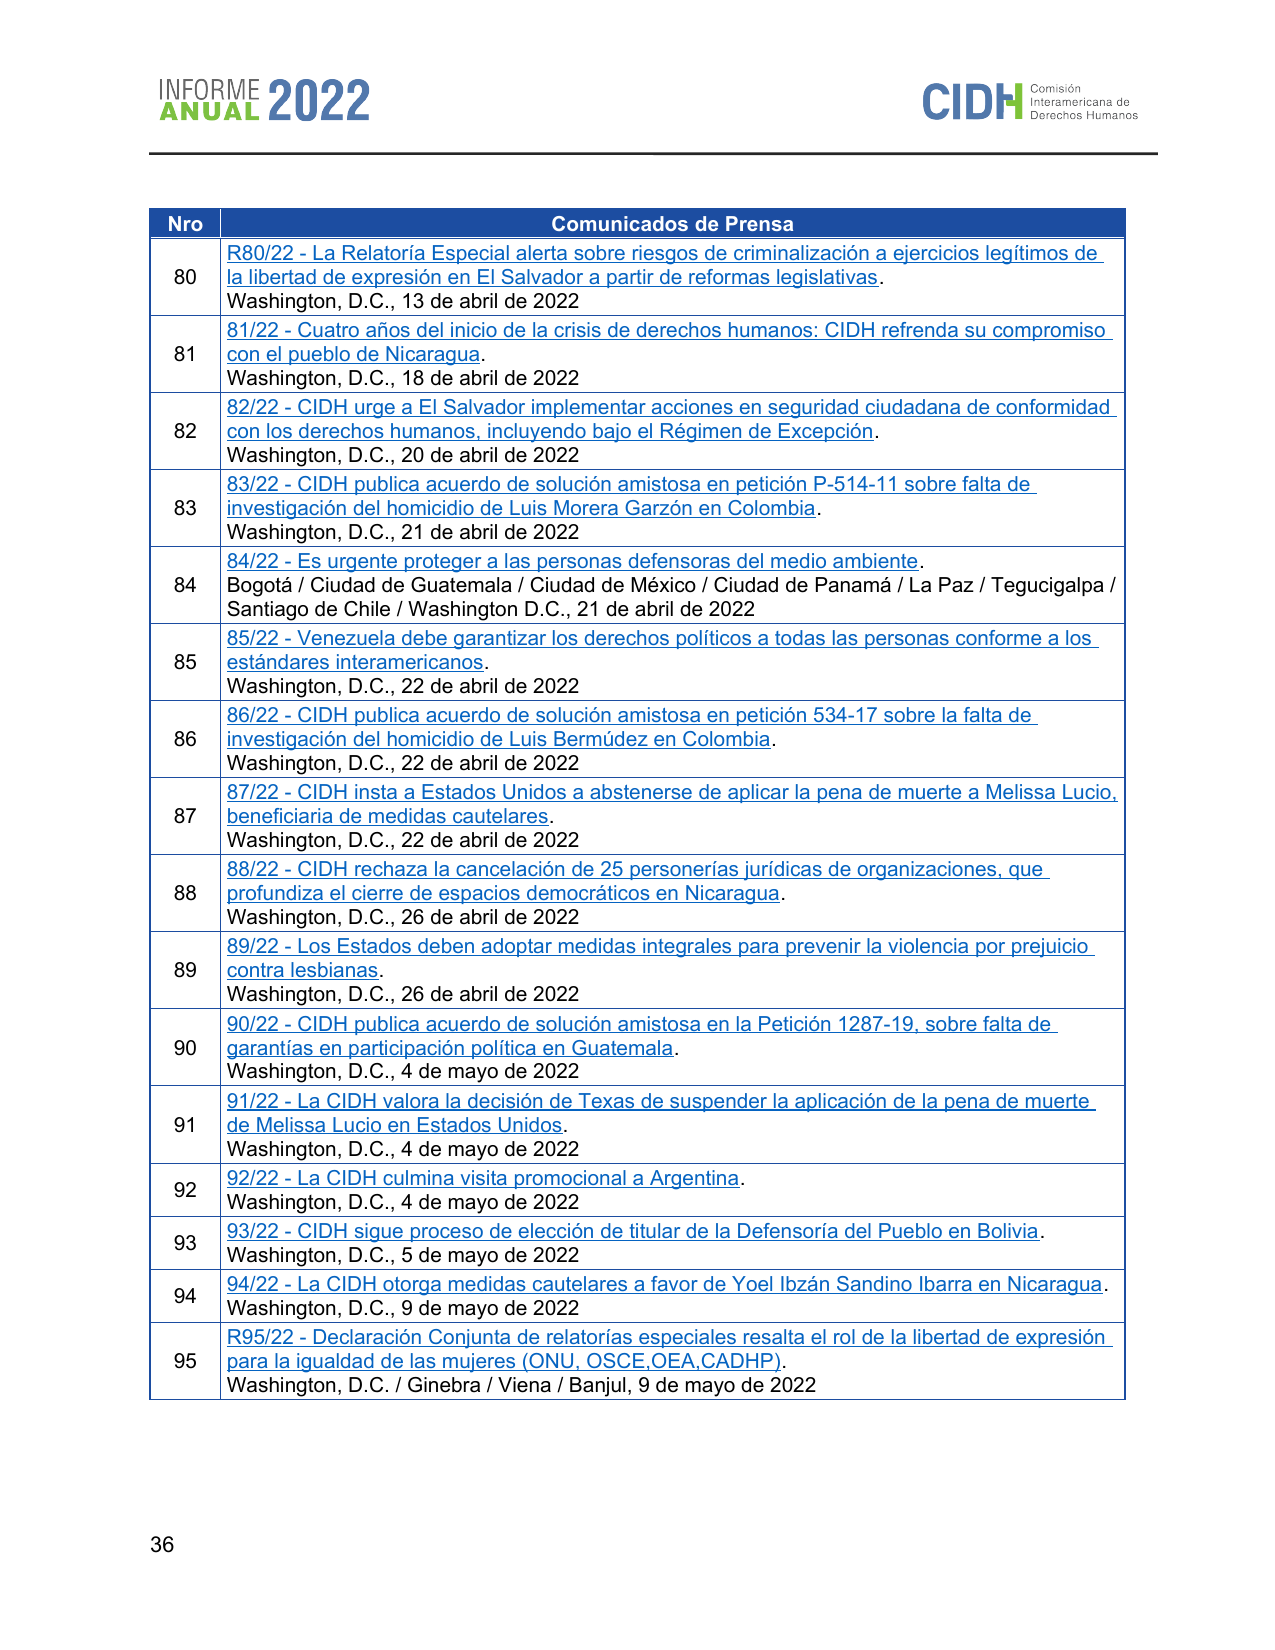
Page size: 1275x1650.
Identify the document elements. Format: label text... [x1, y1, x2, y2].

table_header Nro [151, 209, 220, 237]
table_cell 85 [151, 624, 220, 700]
table_cell 92/22 - La CIDH culmina visita promocional a Argentina. Washington, D.C., 4 de mayo de 2022 [221, 1164, 1124, 1216]
table_cell 92 [151, 1164, 220, 1216]
table_cell 83 [151, 470, 220, 546]
table_cell 86/22 - CIDH publica acuerdo de solución amistosa en petición 534-17 sobre la falta de investigación del homicidio de Luis Bermúdez en Colombia. Washington, D.C., 22 de abril de 2022 [221, 701, 1124, 777]
table_cell 91/22 - La CIDH valora la decisión de Texas de suspender la aplicación de la pena de muerte de Melissa Lucio en Estados Unidos. Washington, D.C., 4 de mayo de 2022 [221, 1086, 1124, 1162]
table_cell 87/22 - CIDH insta a Estados Unidos a abstenerse de aplicar la pena de muerte a Melissa Lucio, beneficiaria de medidas cautelares. Washington, D.C., 22 de abril de 2022 [221, 778, 1124, 854]
table_cell 94/22 - La CIDH otorga medidas cautelares a favor de Yoel Ibzán Sandino Ibarra en Nicaragua. Washington, D.C., 9 de mayo de 2022 [221, 1270, 1124, 1322]
table_cell 94 [151, 1270, 220, 1322]
table_cell 84/22 - Es urgente proteger a las personas defensoras del medio ambiente. Bogotá / Ciudad de Guatemala / Ciudad de México / Ciudad de Panamá / La Paz / Tegucigalpa / Santiago de Chile / Washington D.C., 21 de abril de 2022 [221, 547, 1124, 623]
table_cell 88 [151, 855, 220, 931]
table_cell 95 [151, 1323, 220, 1399]
table_cell 83/22 - CIDH publica acuerdo de solución amistosa en petición P-514-11 sobre falta de investigación del homicidio de Luis Morera Garzón en Colombia. Washington, D.C., 21 de abril de 2022 [221, 470, 1124, 546]
table_cell 90 [151, 1009, 220, 1085]
picture [150, 73, 374, 126]
table_cell 93 [151, 1217, 220, 1269]
picture [914, 73, 1158, 130]
table_cell 82/22 - CIDH urge a El Salvador implementar acciones en seguridad ciudadana de conformidad con los derechos humanos, incluyendo bajo el Régimen de Excepción. Washington, D.C., 20 de abril de 2022 [221, 393, 1124, 469]
table_cell 80 [151, 239, 220, 314]
table_cell 89 [151, 932, 220, 1008]
table_cell 86 [151, 701, 220, 777]
table_cell 90/22 - CIDH publica acuerdo de solución amistosa en la Petición 1287-19, sobre falta de garantías en participación política en Guatemala. Washington, D.C., 4 de mayo de 2022 [221, 1009, 1124, 1085]
table_cell 87 [151, 778, 220, 854]
table_cell 93/22 - CIDH sigue proceso de elección de titular de la Defensoría del Pueblo en Bolivia. Washington, D.C., 5 de mayo de 2022 [221, 1217, 1124, 1269]
table_cell 91 [151, 1086, 220, 1162]
table_cell 81 [151, 316, 220, 392]
table_cell 89/22 - Los Estados deben adoptar medidas integrales para prevenir la violencia por prejuicio contra lesbianas. Washington, D.C., 26 de abril de 2022 [221, 932, 1124, 1008]
table_cell 82 [151, 393, 220, 469]
table_cell R95/22 - Declaración Conjunta de relatorías especiales resalta el rol de la libertad de expresión para la igualdad de las mujeres (ONU, OSCE,OEA,CADHP). Washington, D.C. / Ginebra / Viena / Banjul, 9 de mayo de 2022 [221, 1323, 1124, 1399]
table_cell 88/22 - CIDH rechaza la cancelación de 25 personerías jurídicas de organizaciones, que profundiza el cierre de espacios democráticos en Nicaragua. Washington, D.C., 26 de abril de 2022 [221, 855, 1124, 931]
table_cell 84 [151, 547, 220, 623]
table_cell 85/22 - Venezuela debe garantizar los derechos políticos a todas las personas conforme a los estándares interamericanos. Washington, D.C., 22 de abril de 2022 [221, 624, 1124, 700]
table_cell R80/22 - La Relatoría Especial alerta sobre riesgos de criminalización a ejercicios legítimos de la libertad de expresión en El Salvador a partir de reformas legislativas. Washington, D.C., 13 de abril de 2022 [221, 239, 1124, 314]
table_cell 81/22 - Cuatro años del inicio de la crisis de derechos humanos: CIDH refrenda su compromiso con el pueblo de Nicaragua. Washington, D.C., 18 de abril de 2022 [221, 316, 1124, 392]
table_header Comunicados de Prensa [221, 209, 1124, 237]
